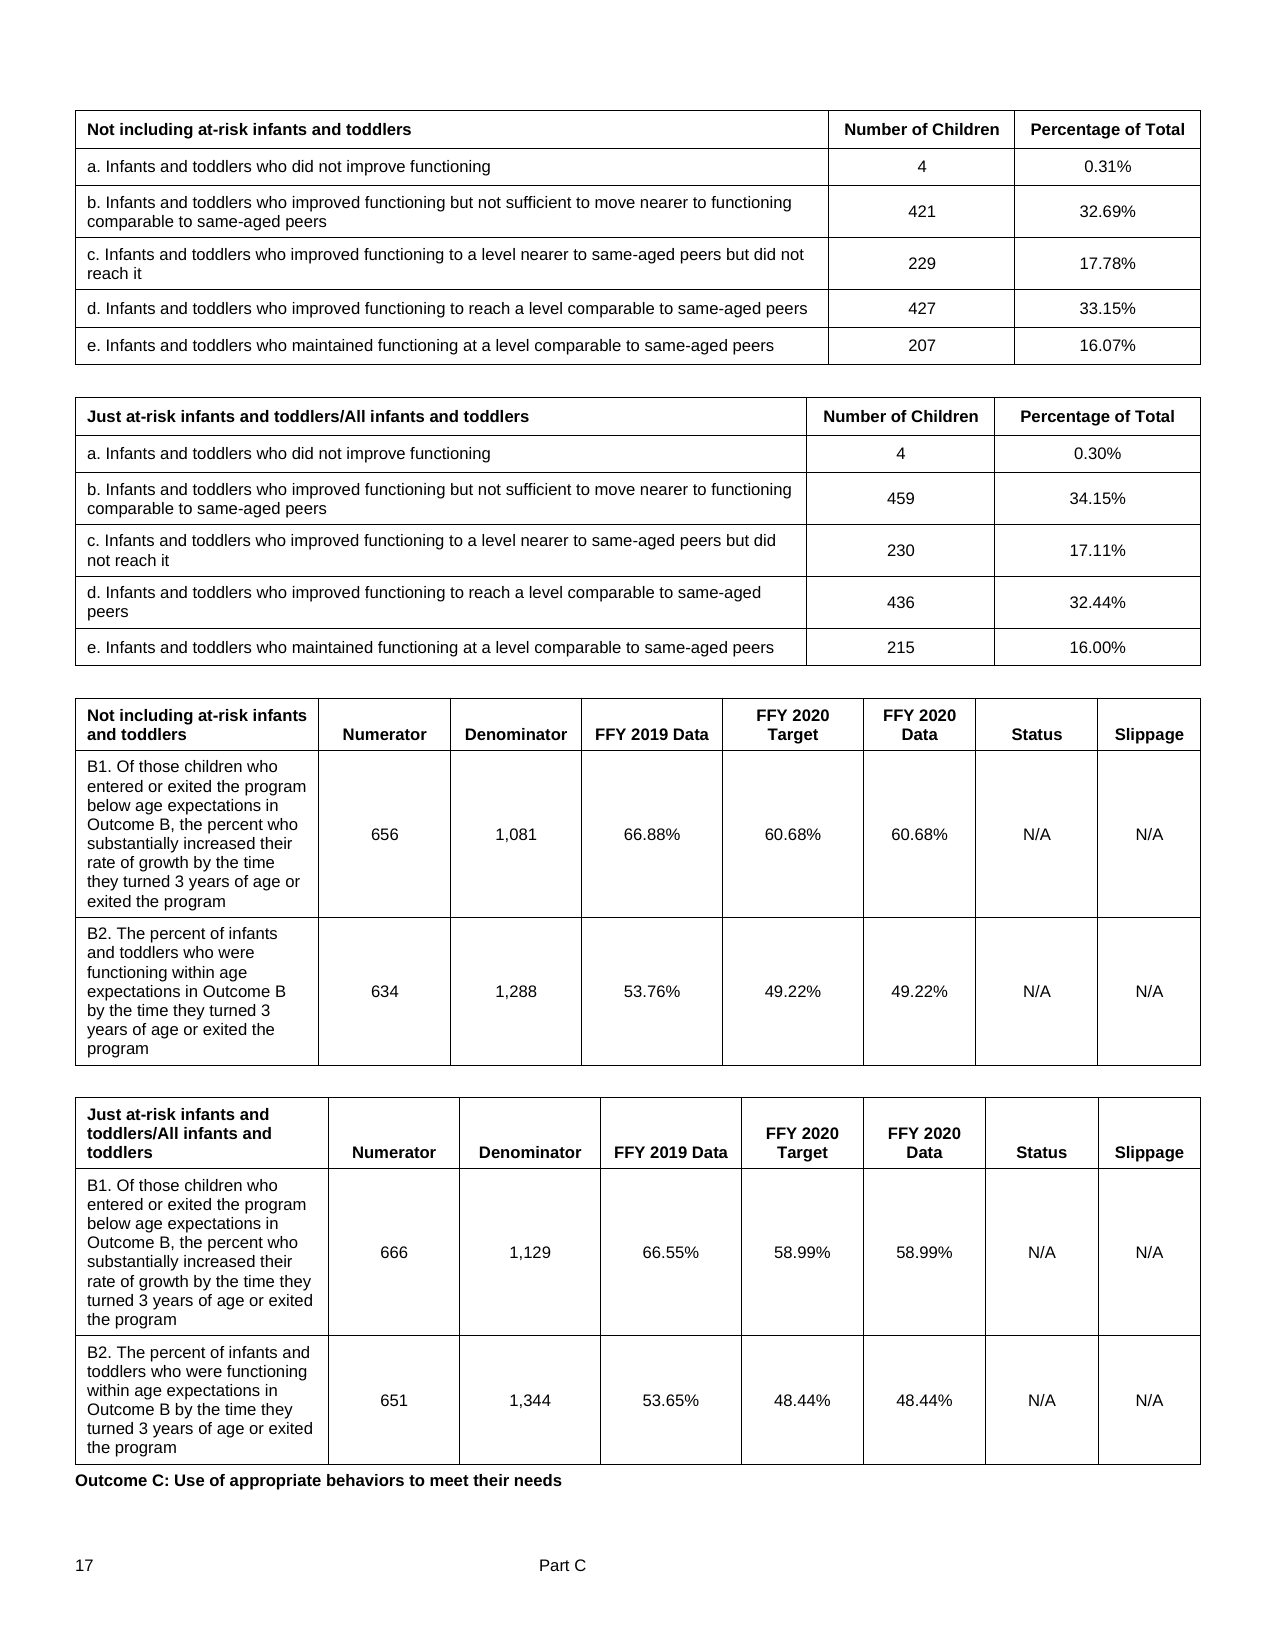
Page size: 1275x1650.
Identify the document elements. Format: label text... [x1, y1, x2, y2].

table_header Number of Children [807, 398, 994, 434]
table_cell c. Infants and toddlers who improved functioning to a level nearer to same-aged peers but did not reach it [76, 238, 828, 289]
table_cell N/A [976, 918, 1097, 1064]
table_cell 1,288 [451, 918, 581, 1064]
table_header Just at-risk infants and toddlers/All infants and toddlers [76, 1098, 328, 1168]
table_cell d. Infants and toddlers who improved functioning to reach a level comparable to same-aged peers [76, 290, 828, 327]
table_cell 60.68% [864, 751, 975, 917]
table_header Not including at-risk infants and toddlers [76, 699, 318, 750]
table_cell 33.15% [1015, 290, 1200, 327]
table_cell 230 [807, 525, 994, 576]
table_cell b. Infants and toddlers who improved functioning but not sufficient to move nearer to functioning comparable to same-aged peers [76, 473, 806, 524]
table_cell 60.68% [723, 751, 863, 917]
table_cell B1. Of those children who entered or exited the program below age expectations in Outcome B, the percent who substantially increased their rate of growth by the time they turned 3 years of age or exited the program [76, 1169, 328, 1335]
table_cell a. Infants and toddlers who did not improve functioning [76, 436, 806, 472]
table_cell 48.44% [864, 1336, 985, 1464]
table_header FFY 2020 Target [723, 699, 863, 750]
table_header Status [976, 699, 1097, 750]
table_cell 53.65% [601, 1336, 741, 1464]
table_cell B2. The percent of infants and toddlers who were functioning within age expectations in Outcome B by the time they turned 3 years of age or exited the program [76, 918, 318, 1064]
table_cell 16.07% [1015, 328, 1200, 364]
table_cell 651 [329, 1336, 459, 1464]
table_cell N/A [986, 1336, 1098, 1464]
table_cell a. Infants and toddlers who did not improve functioning [76, 149, 828, 185]
table_cell 4 [807, 436, 994, 472]
table_cell 49.22% [864, 918, 975, 1064]
table_cell N/A [1099, 1336, 1200, 1464]
table_cell 0.30% [995, 436, 1200, 472]
table_cell 666 [329, 1169, 459, 1335]
table_header Not including at-risk infants and toddlers [76, 111, 828, 148]
table_cell N/A [976, 751, 1097, 917]
table_cell 656 [319, 751, 450, 917]
table_header FFY 2019 Data [582, 699, 722, 750]
table_cell 17.11% [995, 525, 1200, 576]
table_header Percentage of Total [995, 398, 1200, 434]
table_header Slippage [1098, 699, 1200, 750]
table_cell B2. The percent of infants and toddlers who were functioning within age expectations in Outcome B by the time they turned 3 years of age or exited the program [76, 1336, 328, 1464]
table_cell e. Infants and toddlers who maintained functioning at a level comparable to same-aged peers [76, 629, 806, 665]
table_cell N/A [1099, 1169, 1200, 1335]
table_cell 634 [319, 918, 450, 1064]
table_cell N/A [1098, 918, 1200, 1064]
table_cell N/A [1098, 751, 1200, 917]
table_cell 66.88% [582, 751, 722, 917]
table_cell 34.15% [995, 473, 1200, 524]
table_header FFY 2019 Data [601, 1098, 741, 1168]
table_cell 229 [829, 238, 1014, 289]
table_header Percentage of Total [1015, 111, 1200, 148]
table_cell 1,129 [460, 1169, 600, 1335]
table_cell 58.99% [864, 1169, 985, 1335]
table_header Denominator [451, 699, 581, 750]
text Outcome C: Use of appropriate behaviors to meet their needs [75, 1471, 1200, 1490]
table_cell 66.55% [601, 1169, 741, 1335]
table_cell b. Infants and toddlers who improved functioning but not sufficient to move nearer to functioning comparable to same-aged peers [76, 186, 828, 237]
table_cell B1. Of those children who entered or exited the program below age expectations in Outcome B, the percent who substantially increased their rate of growth by the time they turned 3 years of age or exited the program [76, 751, 318, 917]
table_header Number of Children [829, 111, 1014, 148]
table_cell 49.22% [723, 918, 863, 1064]
table_header FFY 2020 Data [864, 699, 975, 750]
table_header Slippage [1099, 1098, 1200, 1168]
table_cell 427 [829, 290, 1014, 327]
table_cell 421 [829, 186, 1014, 237]
table_cell 0.31% [1015, 149, 1200, 185]
table_cell 1,344 [460, 1336, 600, 1464]
table_cell 17.78% [1015, 238, 1200, 289]
table_cell 207 [829, 328, 1014, 364]
table_cell 459 [807, 473, 994, 524]
table_cell c. Infants and toddlers who improved functioning to a level nearer to same-aged peers but did not reach it [76, 525, 806, 576]
table_cell 48.44% [742, 1336, 863, 1464]
table_cell N/A [986, 1169, 1098, 1335]
table_cell e. Infants and toddlers who maintained functioning at a level comparable to same-aged peers [76, 328, 828, 364]
table_header FFY 2020 Data [864, 1098, 985, 1168]
table_cell 4 [829, 149, 1014, 185]
table_header Status [986, 1098, 1098, 1168]
table_cell 1,081 [451, 751, 581, 917]
table_header Numerator [319, 699, 450, 750]
table_header Just at-risk infants and toddlers/All infants and toddlers [76, 398, 806, 434]
table_cell 53.76% [582, 918, 722, 1064]
table_header Numerator [329, 1098, 459, 1168]
table_cell 16.00% [995, 629, 1200, 665]
table_cell 58.99% [742, 1169, 863, 1335]
table_cell d. Infants and toddlers who improved functioning to reach a level comparable to same-aged peers [76, 577, 806, 628]
table_cell 32.44% [995, 577, 1200, 628]
table_cell 215 [807, 629, 994, 665]
table_header Denominator [460, 1098, 600, 1168]
table_cell 436 [807, 577, 994, 628]
table_cell 32.69% [1015, 186, 1200, 237]
table_header FFY 2020 Target [742, 1098, 863, 1168]
